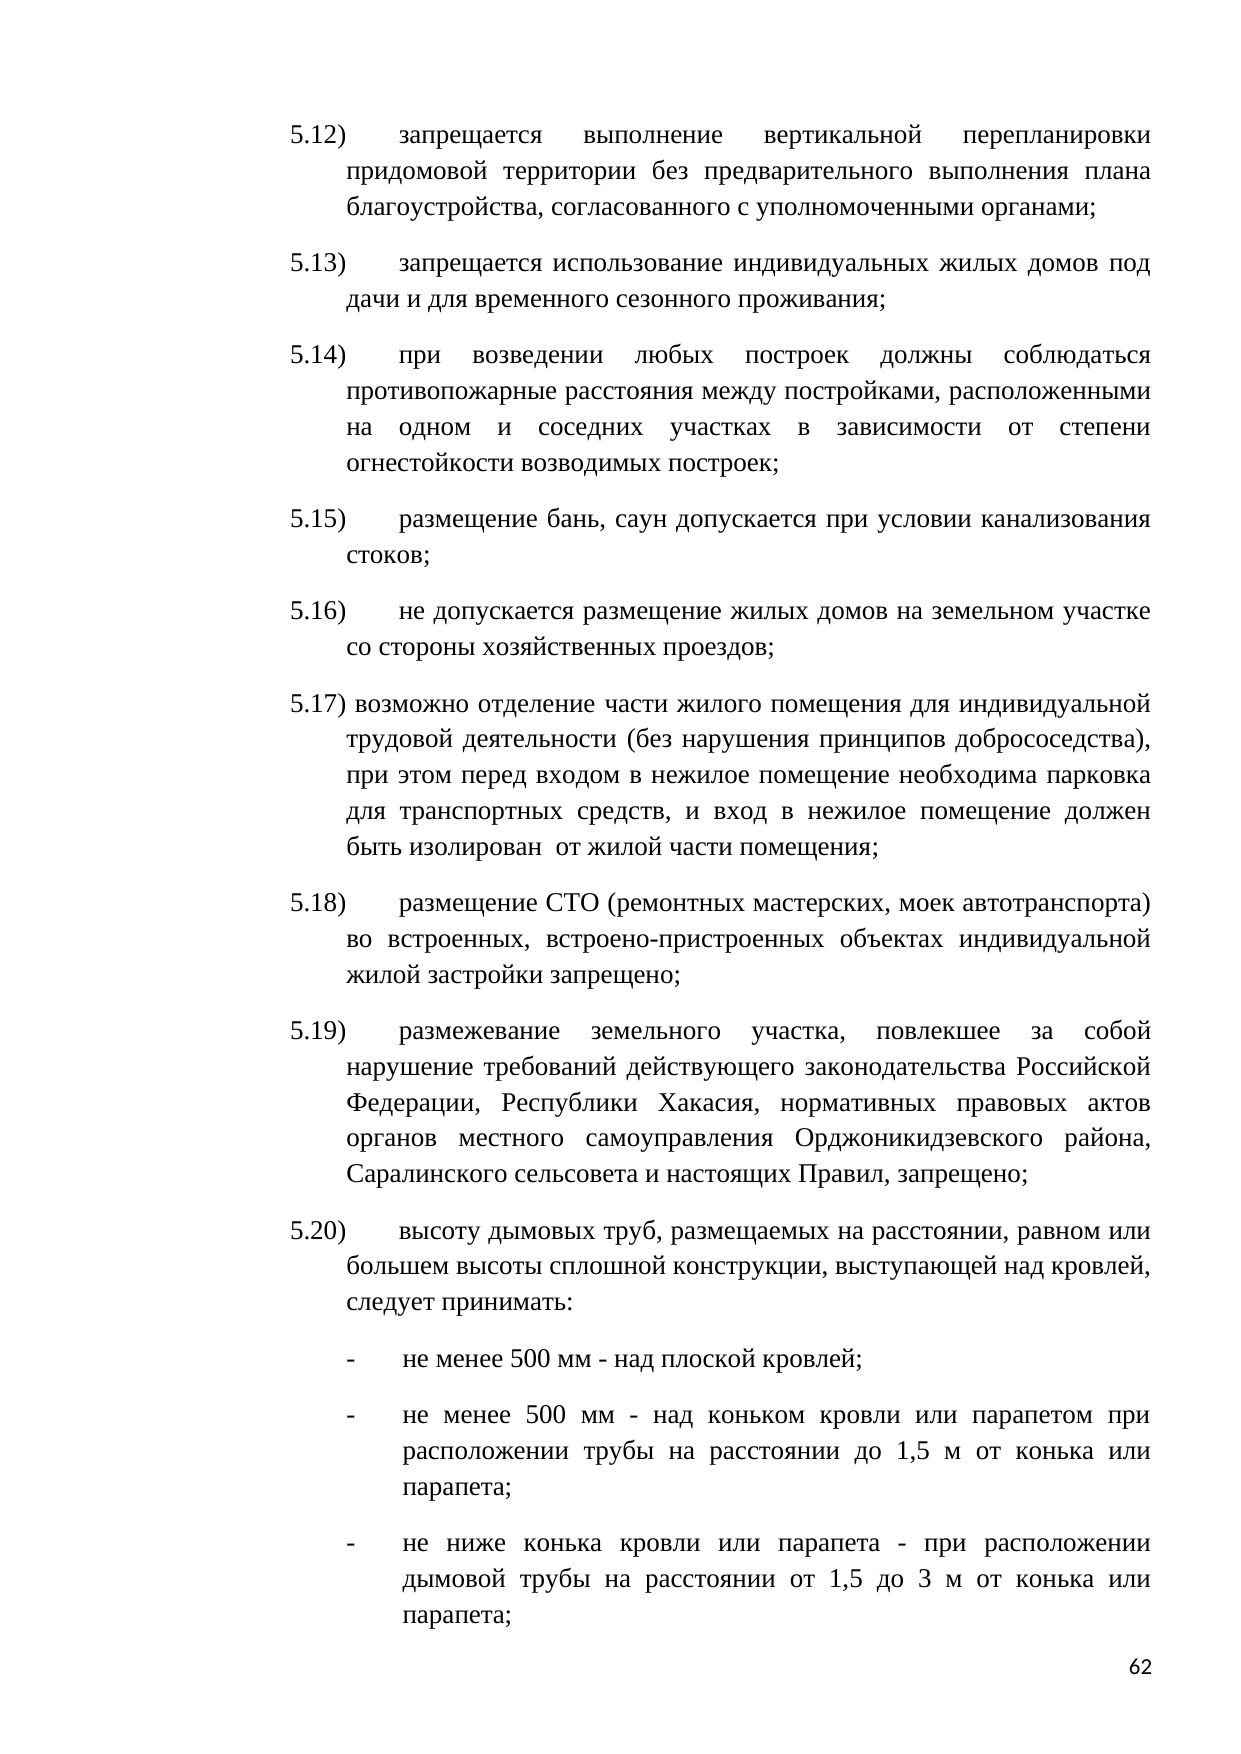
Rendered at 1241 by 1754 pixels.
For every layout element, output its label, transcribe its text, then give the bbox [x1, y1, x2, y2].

text - не ниже конька кровли или парапета - при расположении дымовой трубы на расстоянии от 1,5 до 3 м от конька или парапета; [346, 1526, 1152, 1629]
text 5.16) не допускается размещение жилых домов на земельном участке со стороны хозяйственных проездов; [290, 594, 1152, 661]
text 5.20) высоту дымовых труб, размещаемых на расстоянии, равном или большем высоты сплошной конструкции, выступающей над кровлей, следует принимать: [290, 1214, 1152, 1316]
text 5.17) возможно отделение части жилого помещения для индивидуальной трудовой деятельности (без нарушения принципов добрососедства), при этом перед входом в нежилое помещение необходима парковка для транспортных средств, и вход в нежилое помещение должен быть изолирован от жилой части помещения; [290, 687, 1152, 861]
text 5.19) размежевание земельного участка, повлекшее за собой нарушение требований действующего законодательства Российской Федерации, Республики Хакасия, нормативных правовых актов органов местного самоуправления Орджоникидзевского района, Саралинского сельсовета и настоящих Правил, запрещено; [290, 1014, 1152, 1188]
text 5.18) размещение СТО (ремонтных мастерских, моек автотранспорта) во встроенных, встроено-пристроенных объектах индивидуальной жилой застройки запрещено; [290, 886, 1152, 989]
text 5.14) при возведении любых построек должны соблюдаться противопожарные расстояния между постройками, расположенными на одном и соседних участках в зависимости от степени огнестойкости возводимых построек; [290, 338, 1152, 477]
text 5.15) размещение бань, саун допускается при условии канализования стоков; [290, 502, 1152, 569]
text 5.13) запрещается использование индивидуальных жилых домов под дачи и для временного сезонного проживания; [290, 246, 1152, 313]
text 5.12) запрещается выполнение вертикальной перепланировки придомовой территории без предварительного выполнения плана благоустройства, согласованного с уполномоченными органами; [290, 118, 1152, 221]
text - не менее 500 мм - над коньком кровли или парапетом при расположении трубы на расстоянии до 1,5 м от конька или парапета; [346, 1398, 1152, 1501]
text - не менее 500 мм - над плоской кровлей; [346, 1342, 1152, 1373]
